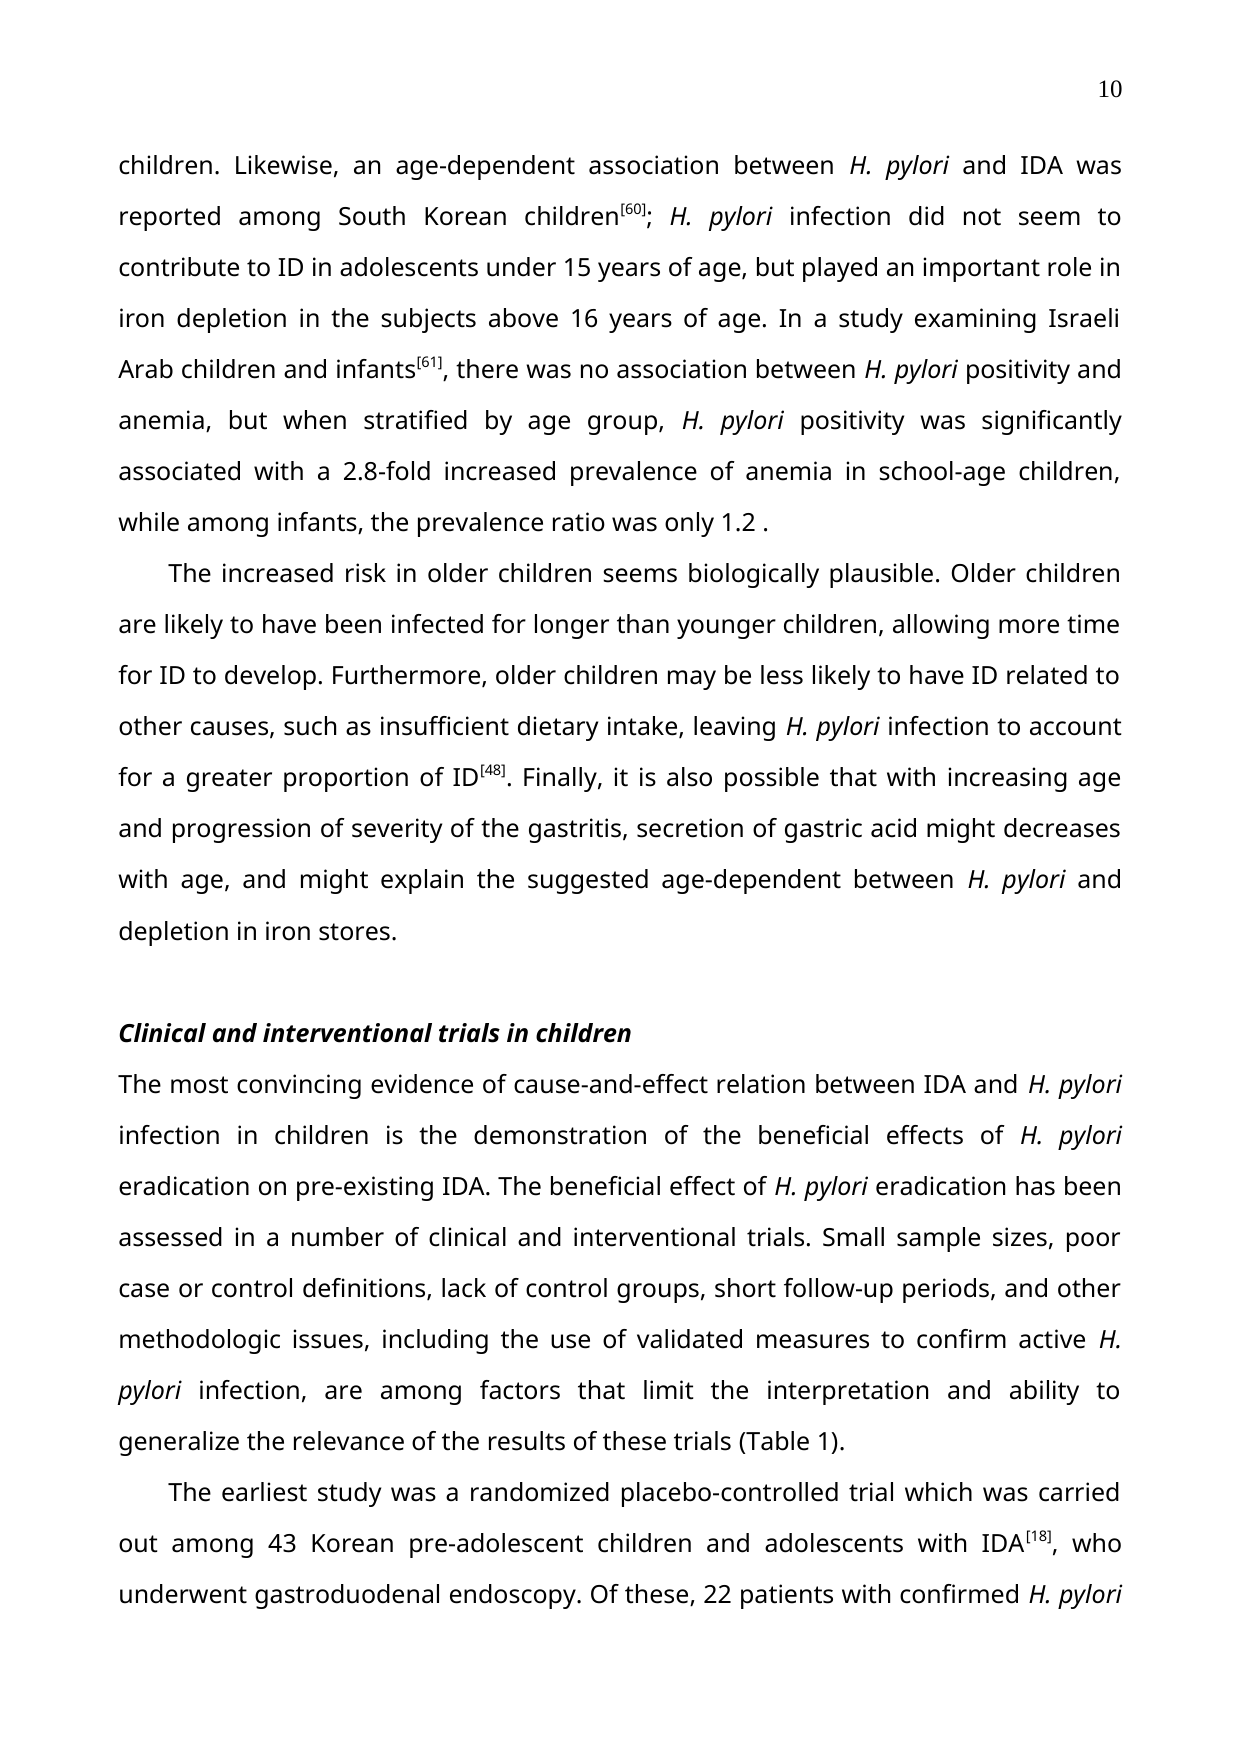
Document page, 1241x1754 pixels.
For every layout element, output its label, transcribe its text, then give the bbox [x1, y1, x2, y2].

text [118, 1475, 1122, 1611]
text The increased risk in older children seems biologically plausible. Older children are likely to have been infected for longer than younger children, allowing more time for ID to develop. Furthermore, older children may be less likely to have ID related to other causes, such as insufficient dietary intake, leaving H. pylori infection to account for a greater proportion of ID[48]. Finally, it is also possible that with increasing age and progression of severity of the gastritis, secretion of gastric acid might decreases with age, and might explain the suggested age-dependent between H. pylori and depletion in iron stores. [118, 556, 1122, 947]
text Clinical and interventional trials in children [118, 1015, 1122, 1049]
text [118, 148, 1122, 539]
text The most convincing evidence of cause-and-effect relation between IDA and H. pylori infection in children is the demonstration of the beneficial effects of H. pylori eradication on pre-existing IDA. The beneficial effect of H. pylori eradication has been assessed in a number of clinical and interventional trials. Small sample sizes, poor case or control definitions, lack of control groups, short follow-up periods, and other methodologic issues, including the use of validated measures to confirm active H. pylori infection, are among factors that limit the interpretation and ability to generalize the relevance of the results of these trials (Table 1). [118, 1066, 1122, 1458]
